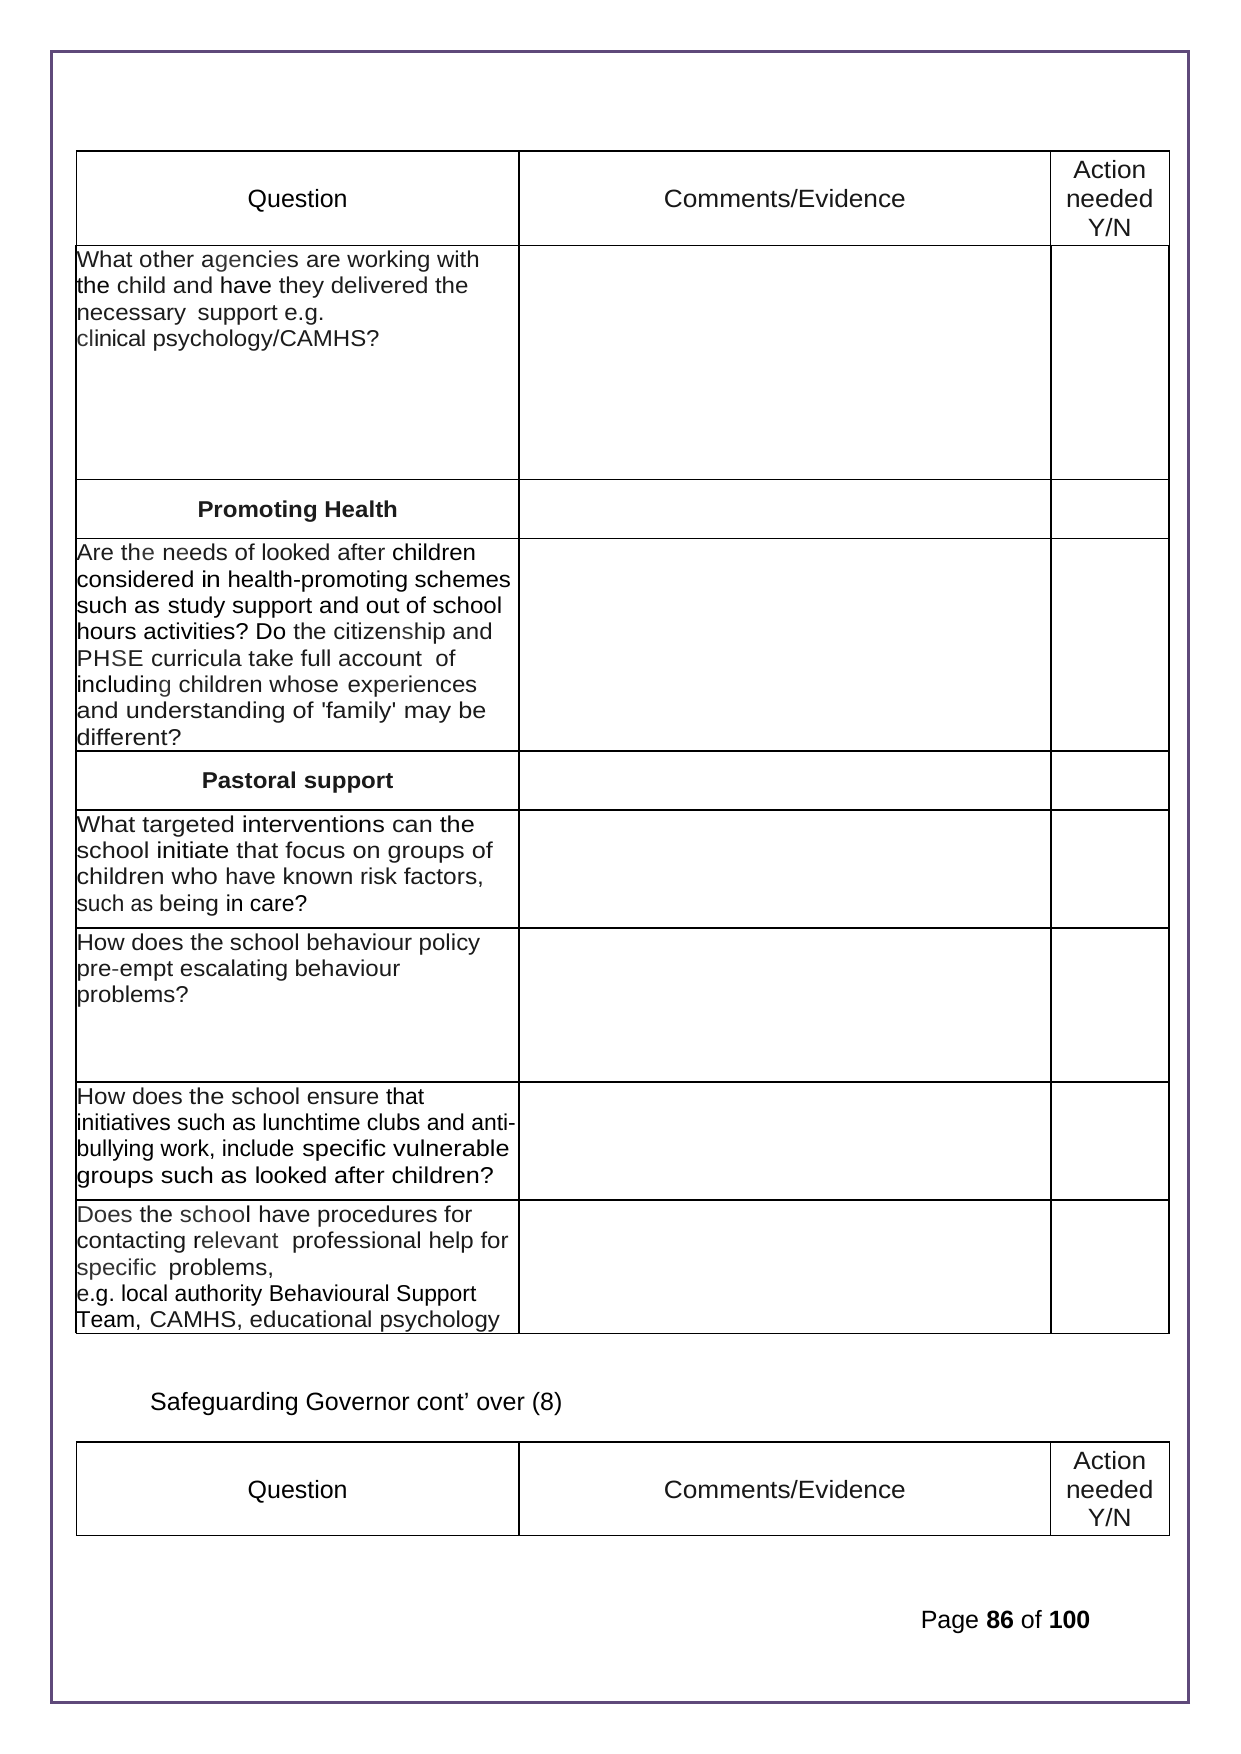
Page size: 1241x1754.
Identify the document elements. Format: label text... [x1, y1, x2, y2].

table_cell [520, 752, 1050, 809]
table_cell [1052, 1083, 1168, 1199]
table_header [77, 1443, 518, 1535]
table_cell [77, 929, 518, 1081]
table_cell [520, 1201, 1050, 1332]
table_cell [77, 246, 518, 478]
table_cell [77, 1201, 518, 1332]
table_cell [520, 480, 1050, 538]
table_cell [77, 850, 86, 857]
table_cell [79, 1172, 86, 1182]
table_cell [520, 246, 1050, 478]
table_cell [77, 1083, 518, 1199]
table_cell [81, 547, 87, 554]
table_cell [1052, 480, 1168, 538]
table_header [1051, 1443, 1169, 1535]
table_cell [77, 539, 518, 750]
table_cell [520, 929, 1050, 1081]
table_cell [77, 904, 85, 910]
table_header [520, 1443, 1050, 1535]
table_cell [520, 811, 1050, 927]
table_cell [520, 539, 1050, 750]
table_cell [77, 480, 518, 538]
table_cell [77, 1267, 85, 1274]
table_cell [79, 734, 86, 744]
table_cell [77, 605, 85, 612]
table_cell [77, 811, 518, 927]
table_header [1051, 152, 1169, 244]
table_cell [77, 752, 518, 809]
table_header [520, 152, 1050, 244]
text Safeguarding Governor cont’ over (8) [150, 1387, 1090, 1416]
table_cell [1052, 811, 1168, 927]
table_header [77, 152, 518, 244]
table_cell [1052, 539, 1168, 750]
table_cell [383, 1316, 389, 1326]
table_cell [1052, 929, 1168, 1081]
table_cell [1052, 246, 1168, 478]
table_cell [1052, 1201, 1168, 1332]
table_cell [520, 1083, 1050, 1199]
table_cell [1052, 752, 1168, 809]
